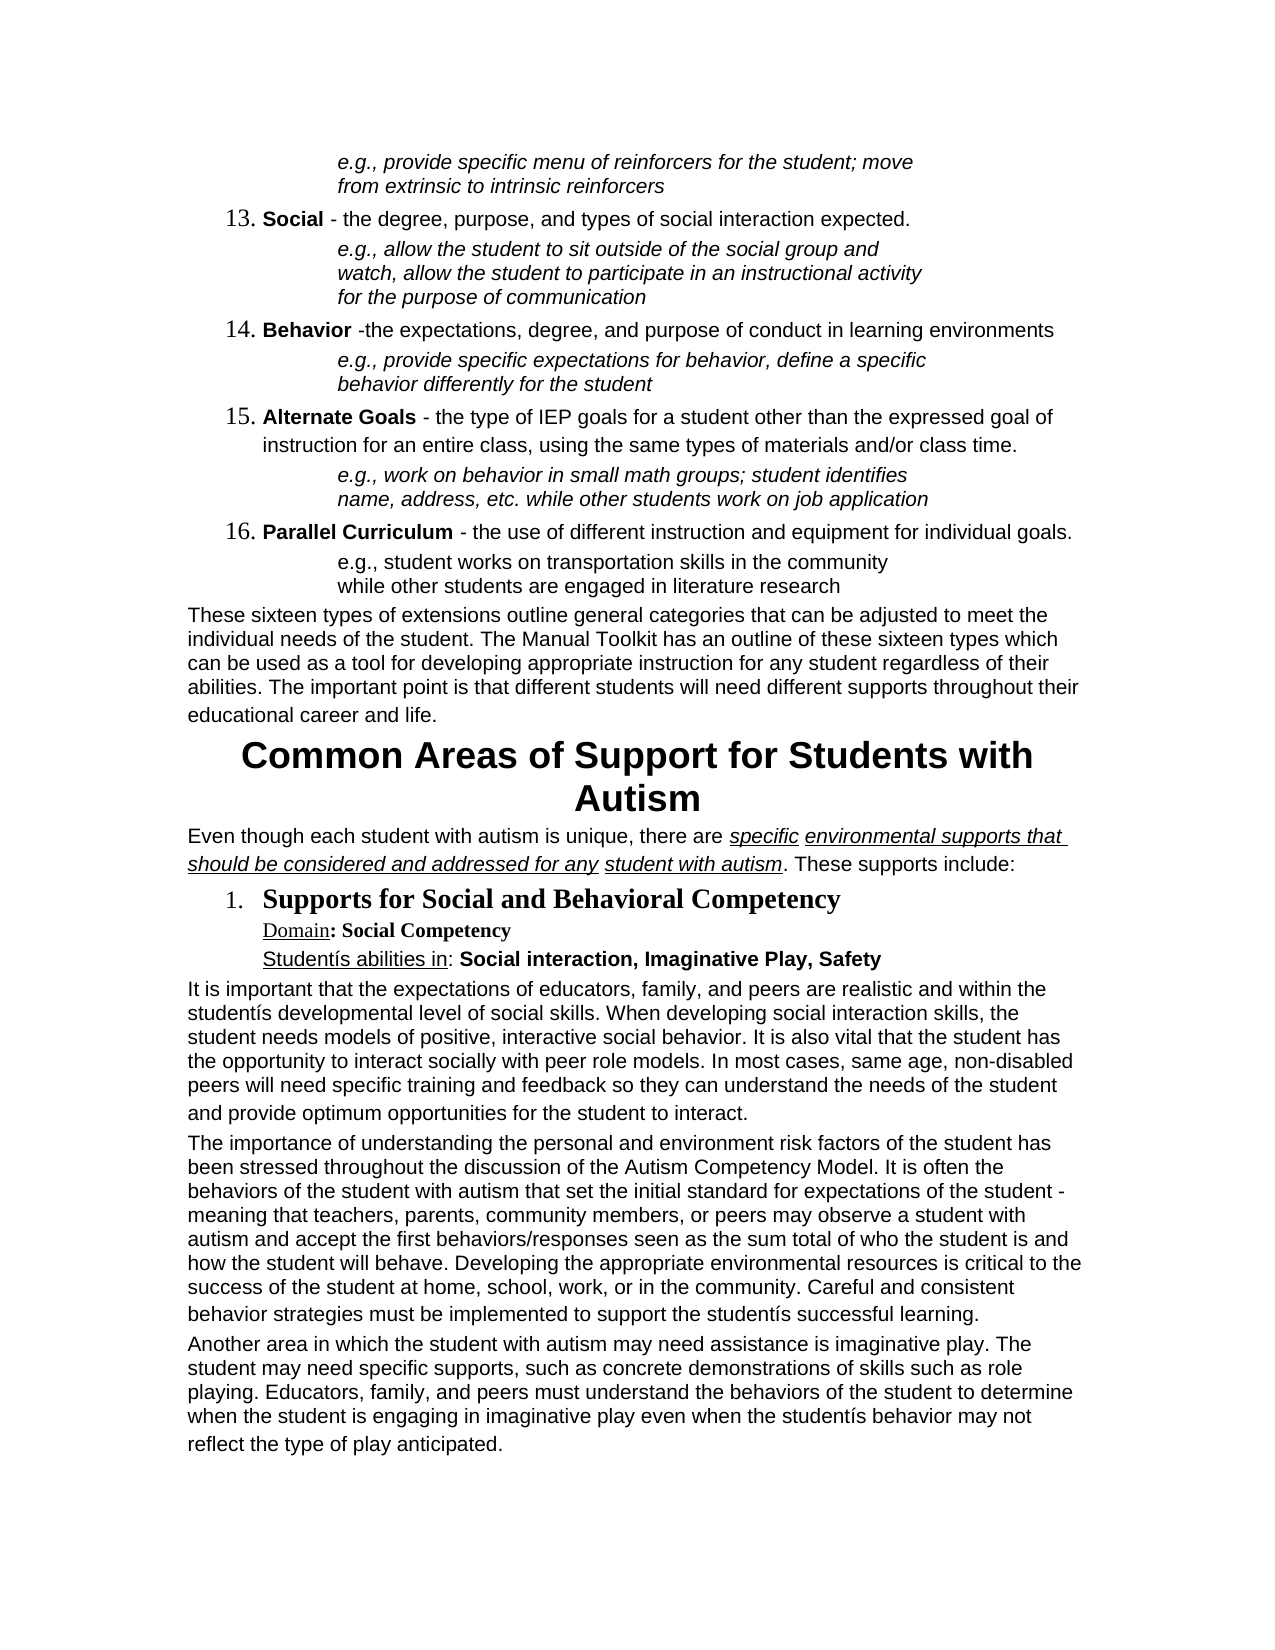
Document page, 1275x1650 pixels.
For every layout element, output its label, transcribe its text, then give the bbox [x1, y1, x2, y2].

text Another area in which the student with autism may need assistance is imaginative play. The student may need specific supports, such as concrete demonstrations of skills such as role playing. Educators, family, and peers must understand the behaviors of the student to determine when the student is engaging in imaginative play even when the studentís behavior may not reflect the type of play anticipated. [187, 1332, 1087, 1457]
text Even though each student with autism is unique, there are specific environmental supports that should be considered and addressed for any student with autism. These supports include: [187, 824, 1087, 877]
text Common Areas of Support for Students with Autism [187, 733, 1087, 819]
list Alternate Goals - the type of IEP goals for a student other than the expressed goal of instruction for an entire class, using the same types of materials and/or class time. [225, 401, 1087, 458]
text The importance of understanding the personal and environment risk factors of the student has been stressed throughout the discussion of the Autism Competency Model. It is often the behaviors of the student with autism that set the initial standard for expectations of the student - meaning that teachers, parents, community members, or peers may observe a student with autism and accept the first behaviors/responses seen as the sum total of who the student is and how the student will behave. Developing the appropriate environmental resources is critical to the success of the student at home, school, work, or in the community. Careful and consistent behavior strategies must be implemented to support the studentís successful learning. [187, 1131, 1087, 1327]
text e.g., student works on transportation skills in the community while other students are engaged in literature research [337, 550, 937, 598]
text e.g., provide specific expectations for behavior, define a specific behavior differently for the student [337, 348, 937, 396]
text e.g., provide specific menu of reinforcers for the student; move from extrinsic to intrinsic reinforcers [337, 150, 937, 198]
text e.g., work on behavior in small math groups; student identifies name, address, etc. while other students work on job application [337, 463, 937, 511]
list Behavior -the expectations, degree, and purpose of conduct in learning environments [225, 314, 1087, 343]
list Parallel Curriculum - the use of different instruction and equipment for individual goals. [225, 516, 1087, 545]
list Social - the degree, purpose, and types of social interaction expected. [225, 203, 1087, 232]
text e.g., allow the student to sit outside of the social group and watch, allow the student to participate in an instructional activity for the purpose of communication [337, 237, 937, 309]
text These sixteen types of extensions outline general categories that can be adjusted to meet the individual needs of the student. The Manual Toolkit has an outline of these sixteen types which can be used as a tool for developing appropriate instruction for any student regardless of their abilities. The important point is that different students will need different supports throughout their educational career and life. [187, 603, 1087, 728]
list Supports for Social and Behavioral Competency Domain: Social Competency Studentís abilities in: Social interaction, Imaginative Play, Safety [225, 882, 1087, 972]
text It is important that the expectations of educators, family, and peers are realistic and within the studentís developmental level of social skills. When developing social interaction skills, the student needs models of positive, interactive social behavior. It is also vital that the student has the opportunity to interact socially with peer role models. In most cases, same age, non-disabled peers will need specific training and feedback so they can understand the needs of the student and provide optimum opportunities for the student to interact. [187, 977, 1087, 1126]
